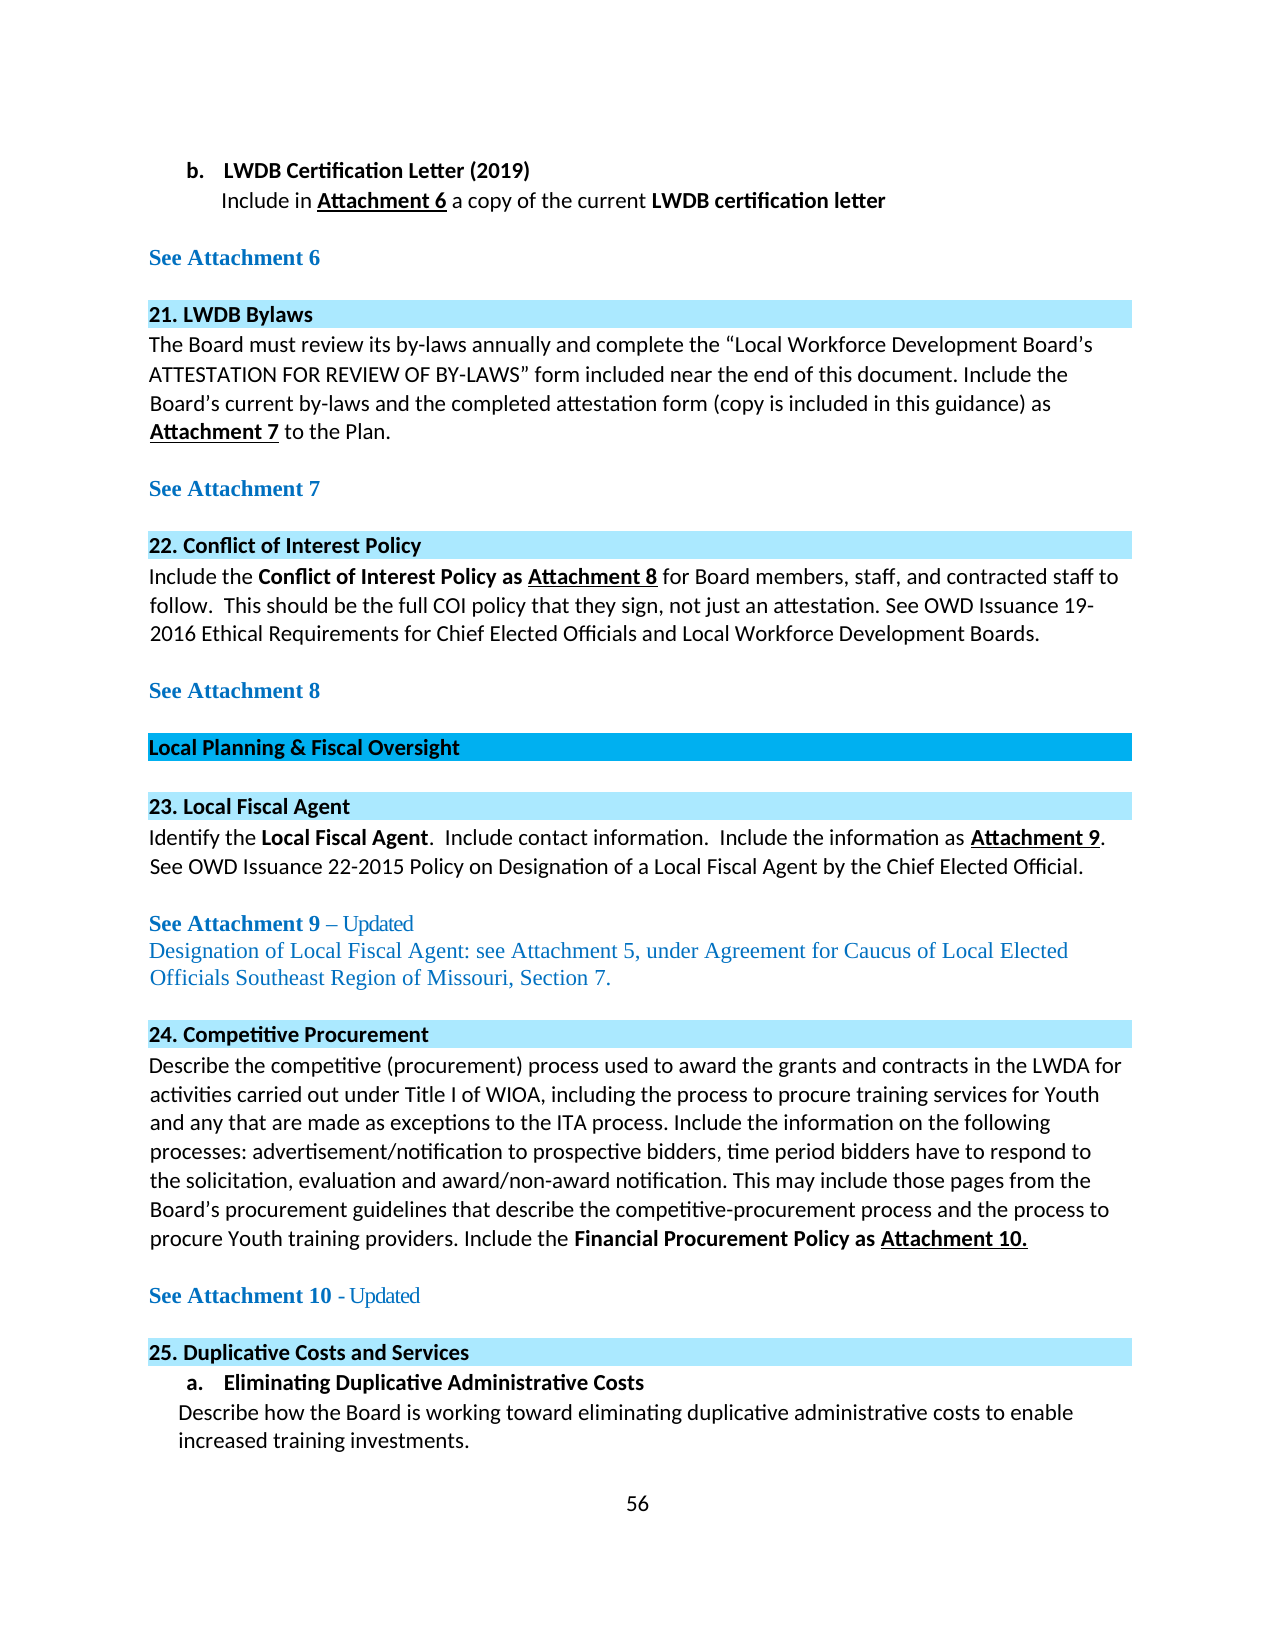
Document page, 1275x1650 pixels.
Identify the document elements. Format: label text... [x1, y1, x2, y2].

subtitle 21. LWDB Bylaws [148, 300, 1132, 328]
subtitle Local Planning & Fiscal Oversight [148, 733, 1132, 761]
subtitle 23. Local Fiscal Agent [148, 792, 1132, 820]
text See Attachment 10 - Updated [148, 1282, 1126, 1308]
text ATTESTATION FOR REVIEW OF BY-LAWS” form included near the end of this document. Include the Board’s current by-laws and the completed attestation form (copy is included in this guidance) as Attachment 7 to the Plan. [148, 360, 1125, 446]
text Describe the competitive (procurement) process used to award the grants and contracts in the LWDA for activities carried out under Title I of WIOA, including the process to procure training services for Youth and any that are made as exceptions to the ITA process. Include the information on the following processes: advertisement/notification to prospective bidders, time period bidders have to respond to the solicitation, evaluation and award/non-award notification. This may include those pages from the Board’s procurement guidelines that describe the competitive-procurement process and the process to procure Youth training providers. Include the Financial Procurement Policy as Attachment 10. [148, 1051, 1125, 1252]
subtitle 24. Competitive Procurement [148, 1020, 1132, 1048]
list Eliminating Duplicative Administrative Costs [186, 1368, 1065, 1396]
list LWDB Certification Letter (2019) [186, 157, 1065, 185]
text See Attachment 7 [148, 475, 1126, 502]
text See Attachment 6 [148, 244, 1126, 270]
subtitle 22. Conflict of Interest Policy [148, 531, 1132, 559]
text Include the Conflict of Interest Policy as Attachment 8 for Board members, staff, and contracted staff to follow. This should be the full COI policy that they sign, not just an attestation. See OWD Issuance 19-2016 Ethical Requirements for Chief Elected Officials and Local Workforce Development Boards. [148, 562, 1125, 648]
text Designation of Local Fiscal Agent: see Attachment 5, under Agreement for Caucus of Local Elected Officials Southeast Region of Missouri, Section 7. [148, 937, 1126, 991]
text Identify the Local Fiscal Agent. Include contact information. Include the information as Attachment 9. See OWD Issuance 22-2015 Policy on Designation of a Local Fiscal Agent by the Chief Elected Official. [148, 823, 1126, 880]
text The Board must review its by-laws annually and complete the “Local Workforce Development Board’s [148, 330, 1125, 358]
text See Attachment 8 [148, 677, 1126, 704]
text See Attachment 9 – Updated [148, 909, 1126, 936]
text Include in Attachment 6 a copy of the current LWDB certification letter [103, 186, 1138, 214]
text Describe how the Board is working toward eliminating duplicative administrative costs to enable increased training investments. [148, 1398, 1125, 1454]
subtitle 25. Duplicative Costs and Services [148, 1338, 1132, 1366]
